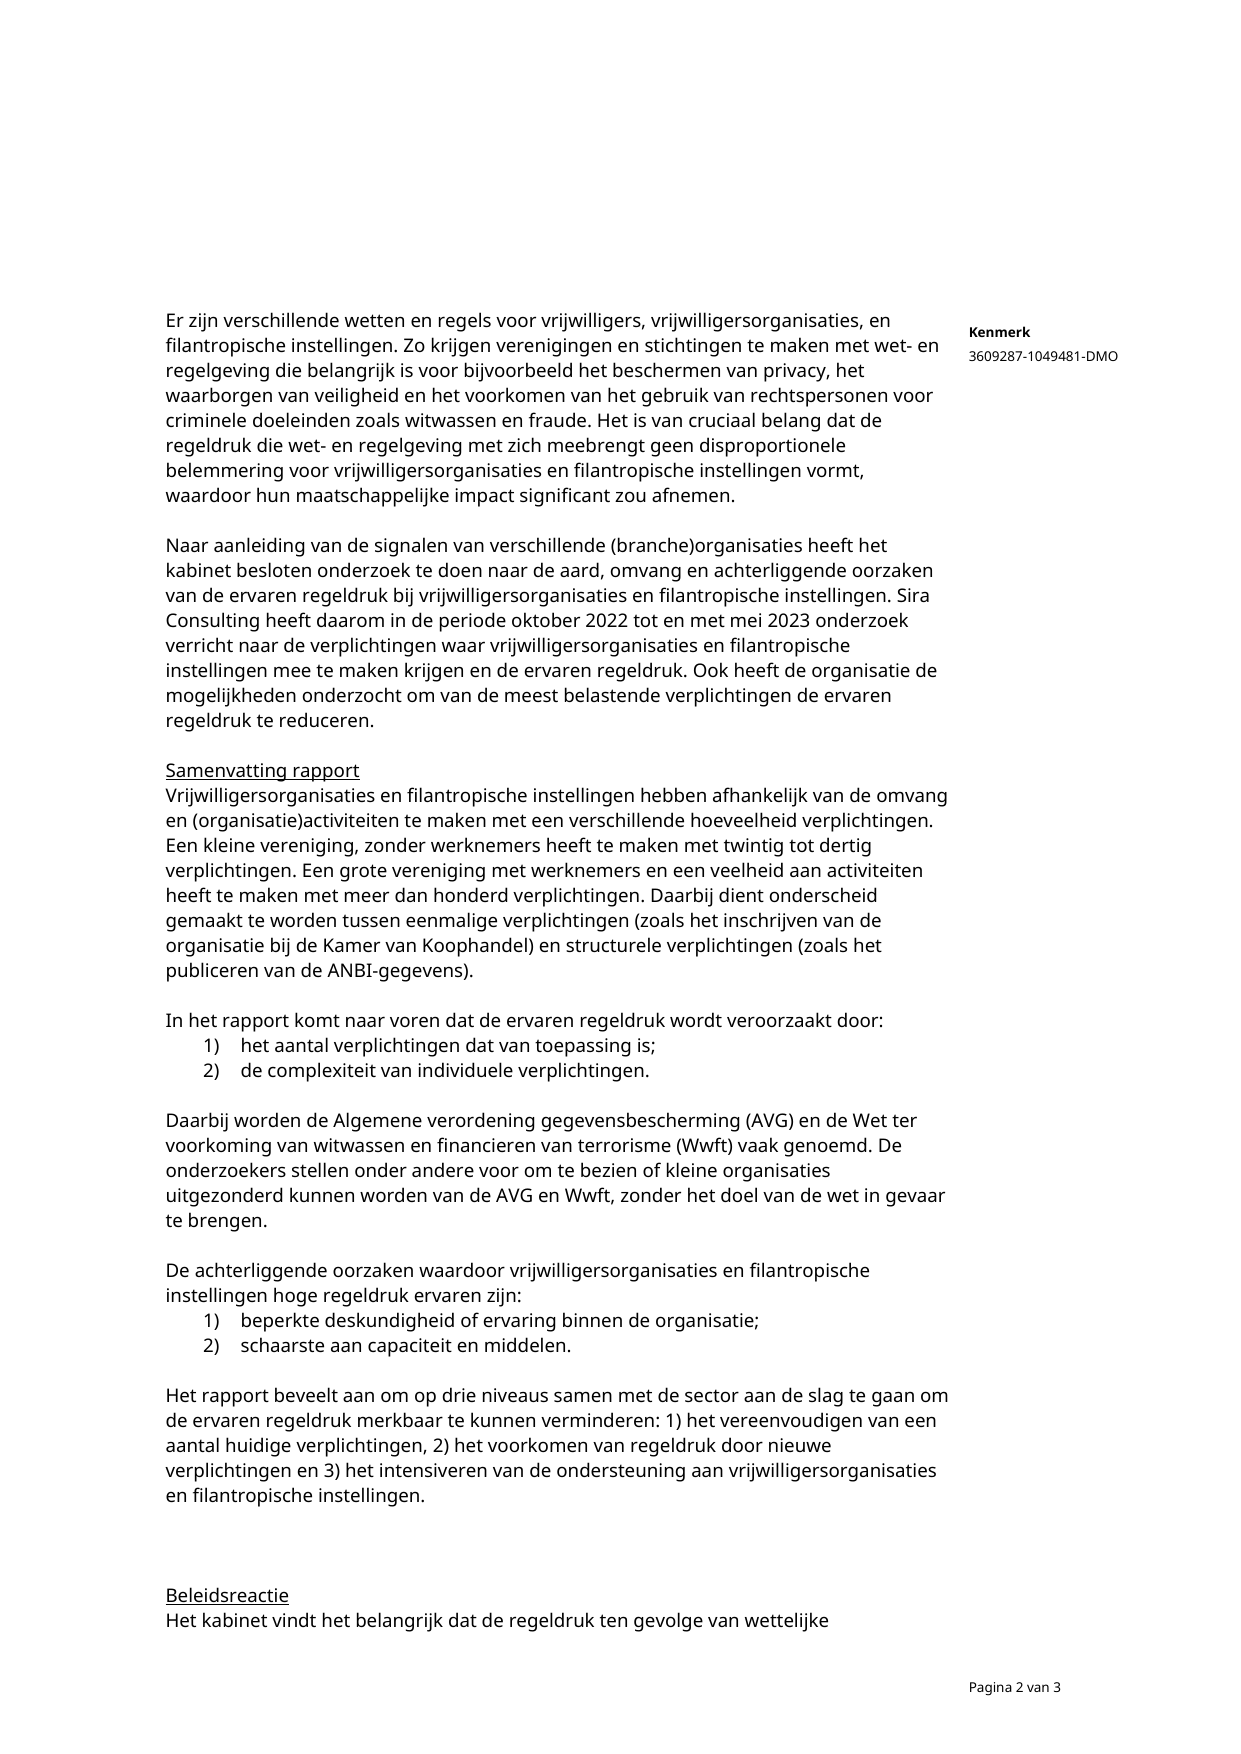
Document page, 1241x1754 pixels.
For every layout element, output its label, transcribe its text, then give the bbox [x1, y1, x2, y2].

list de complexiteit van individuele verplichtingen. [203, 1057, 951, 1082]
text Er zijn verschillende wetten en regels voor vrijwilligers, vrijwilligersorganisaties, en filantropische instellingen. Zo krijgen verenigingen en stichtingen te maken met wet- en regelgeving die belangrijk is voor bijvoorbeeld het beschermen van privacy, het waarborgen van veiligheid en het voorkomen van het gebruik van rechtspersonen voor criminele doeleinden zoals witwassen en fraude. Het is van cruciaal belang dat de regeldruk die wet- en regelgeving met zich meebrengt geen disproportionele belemmering voor vrijwilligersorganisaties en filantropische instellingen vormt, waardoor hun maatschappelijke impact significant zou afnemen. [165, 307, 951, 507]
text In het rapport komt naar voren dat de ervaren regeldruk wordt veroorzaakt door: [165, 982, 951, 1032]
list beperkte deskundigheid of ervaring binnen de organisatie; [203, 1307, 951, 1332]
list schaarste aan capaciteit en middelen. [203, 1332, 951, 1357]
text Samenvatting rapport [165, 757, 951, 782]
text Vrijwilligersorganisaties en filantropische instellingen hebben afhankelijk van de omvang en (organisatie)activiteiten te maken met een verschillende hoeveelheid verplichtingen. Een kleine vereniging, zonder werknemers heeft te maken met twintig tot dertig verplichtingen. Een grote vereniging met werknemers en een veelheid aan activiteiten heeft te maken met meer dan honderd verplichtingen. Daarbij dient onderscheid gemaakt te worden tussen eenmalige verplichtingen (zoals het inschrijven van de organisatie bij de Kamer van Koophandel) en structurele verplichtingen (zoals het publiceren van de ANBI-gegevens). [165, 782, 951, 982]
list Het rapport beveelt aan om op drie niveaus samen met de sector aan de slag te gaan om de ervaren regeldruk merkbaar te kunnen verminderen: 1) het vereenvoudigen van een aantal huidige verplichtingen, 2) het voorkomen van regeldruk door nieuwe verplichtingen en 3) het intensiveren van de ondersteuning aan vrijwilligersorganisaties en filantropische instellingen. [165, 1382, 951, 1507]
list het aantal verplichtingen dat van toepassing is; [203, 1032, 951, 1057]
text De achterliggende oorzaken waardoor vrijwilligersorganisaties en filantropische instellingen hoge regeldruk ervaren zijn: [165, 1257, 951, 1307]
text Naar aanleiding van de signalen van verschillende (branche)organisaties heeft het kabinet besloten onderzoek te doen naar de aard, omvang en achterliggende oorzaken van de ervaren regeldruk bij vrijwilligersorganisaties en filantropische instellingen. Sira Consulting heeft daarom in de periode oktober 2022 tot en met mei 2023 onderzoek verricht naar de verplichtingen waar vrijwilligersorganisaties en filantropische instellingen mee te maken krijgen en de ervaren regeldruk. Ook heeft de organisatie de mogelijkheden onderzocht om van de meest belastende verplichtingen de ervaren regeldruk te reduceren. [165, 532, 951, 732]
text Daarbij worden de Algemene verordening gegevensbescherming (AVG) en de Wet ter voorkoming van witwassen en financieren van terrorisme (Wwft) vaak genoemd. De onderzoekers stellen onder andere voor om te bezien of kleine organisaties uitgezonderd kunnen worden van de AVG en Wwft, zonder het doel van de wet in gevaar te brengen. [165, 1107, 951, 1232]
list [165, 1582, 951, 1632]
